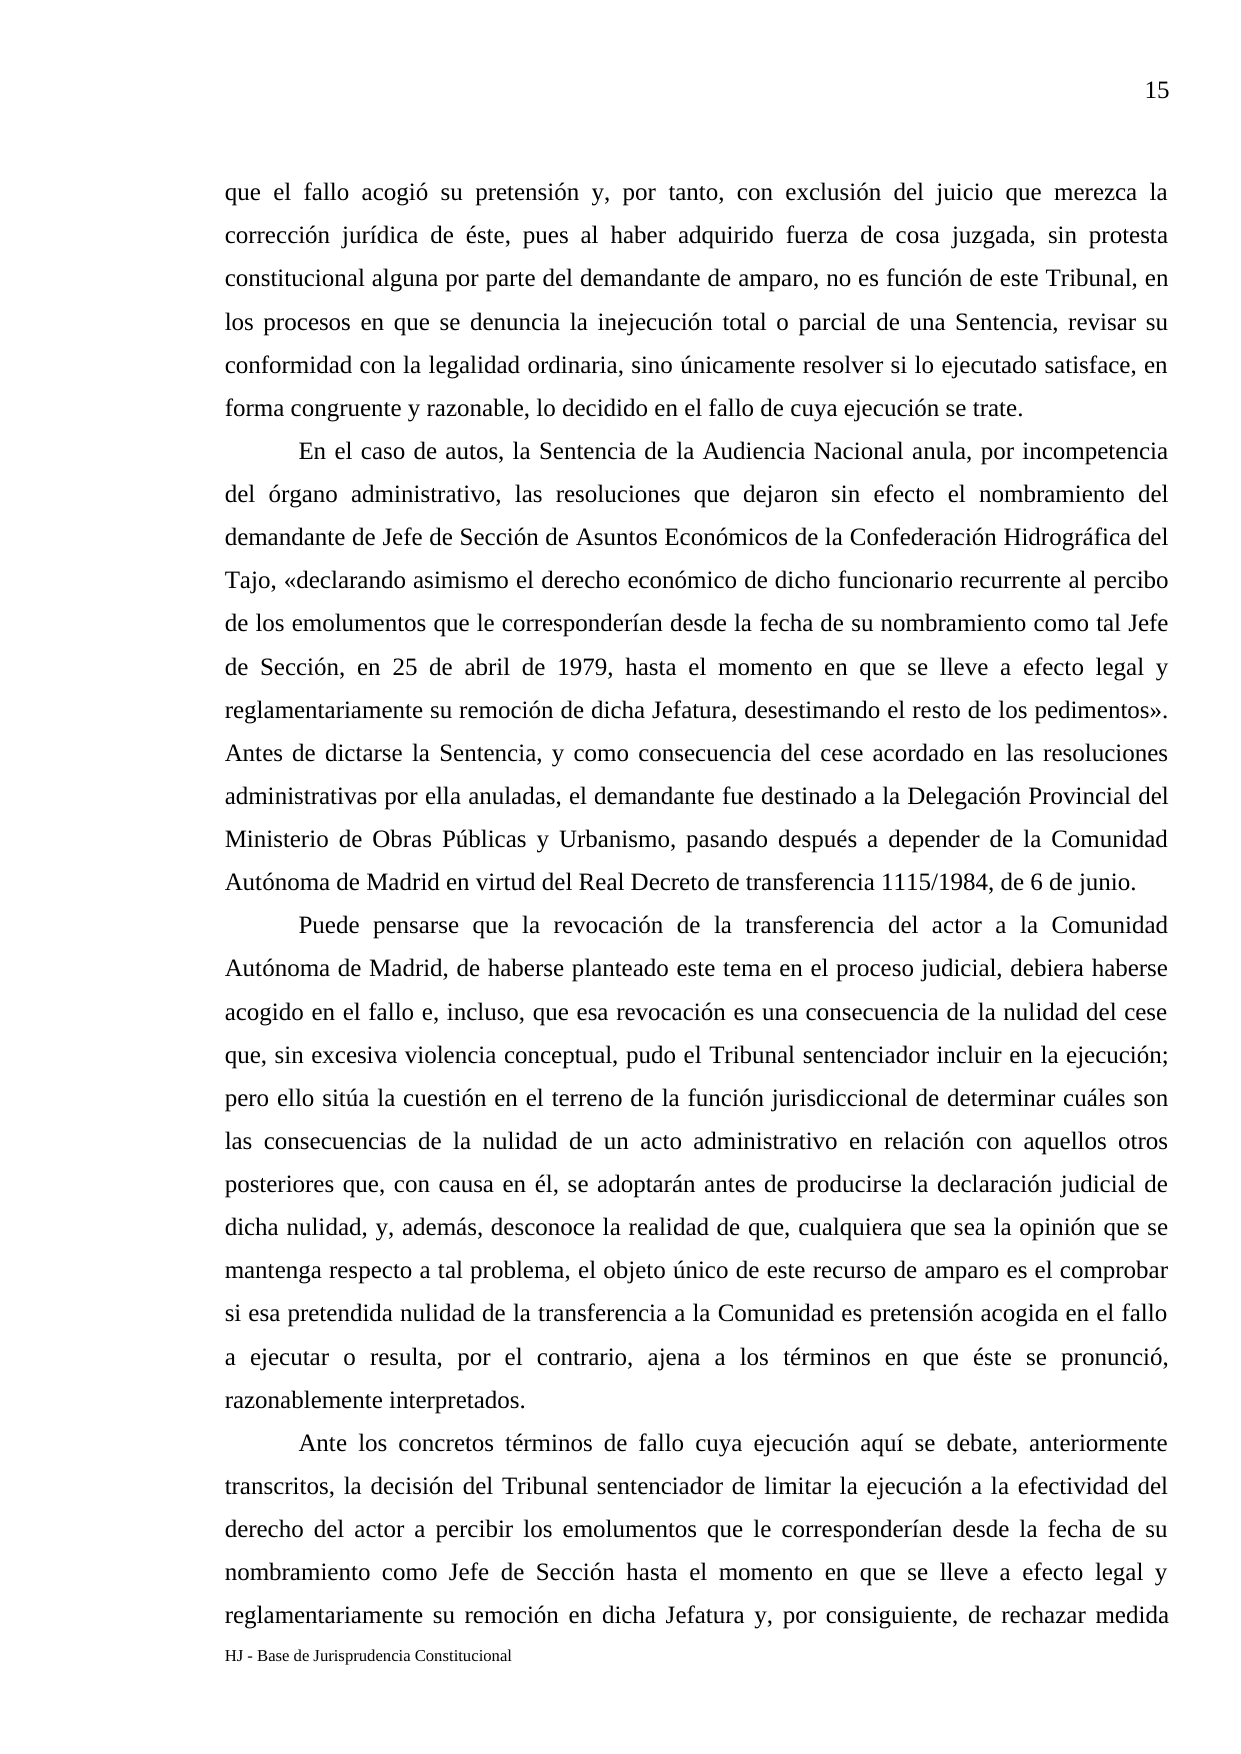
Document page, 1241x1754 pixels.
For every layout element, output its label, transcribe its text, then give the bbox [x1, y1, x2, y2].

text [224, 177, 1169, 422]
text Puede pensarse que la revocación de la transferencia del actor a la Comunidad Autónoma de Madrid, de haberse planteado este tema en el proceso judicial, debiera haberse acogido en el fallo e, incluso, que esa revocación es una consecuencia de la nulidad del cese que, sin excesiva violencia conceptual, pudo el Tribunal sentenciador incluir en la ejecución; pero ello sitúa la cuestión en el terreno de la función jurisdiccional de determinar cuáles son las consecuencias de la nulidad de un acto administrativo en relación con aquellos otros posteriores que, con causa en él, se adoptarán antes de producirse la declaración judicial de dicha nulidad, y, además, desconoce la realidad de que, cualquiera que sea la opinión que se mantenga respecto a tal problema, el objeto único de este recurso de amparo es el comprobar si esa pretendida nulidad de la transferencia a la Comunidad es pretensión acogida en el fallo a ejecutar o resulta, por el contrario, ajena a los términos en que éste se pronunció, razonablemente interpretados. [224, 910, 1169, 1413]
text En el caso de autos, la Sentencia de la Audiencia Nacional anula, por incompetencia del órgano administrativo, las resoluciones que dejaron sin efecto el nombramiento del demandante de Jefe de Sección de Asuntos Económicos de la Confederación Hidrográfica del Tajo, «declarando asimismo el derecho económico de dicho funcionario recurrente al percibo de los emolumentos que le corresponderían desde la fecha de su nombramiento como tal Jefe de Sección, en 25 de abril de 1979, hasta el momento en que se lleve a efecto legal y reglamentariamente su remoción de dicha Jefatura, desestimando el resto de los pedimentos». Antes de dictarse la Sentencia, y como consecuencia del cese acordado en las resoluciones administrativas por ella anuladas, el demandante fue destinado a la Delegación Provincial del Ministerio de Obras Públicas y Urbanismo, pasando después a depender de la Comunidad Autónoma de Madrid en virtud del Real Decreto de transferencia 1115/1984, de 6 de junio. [224, 436, 1169, 896]
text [224, 1428, 1169, 1629]
